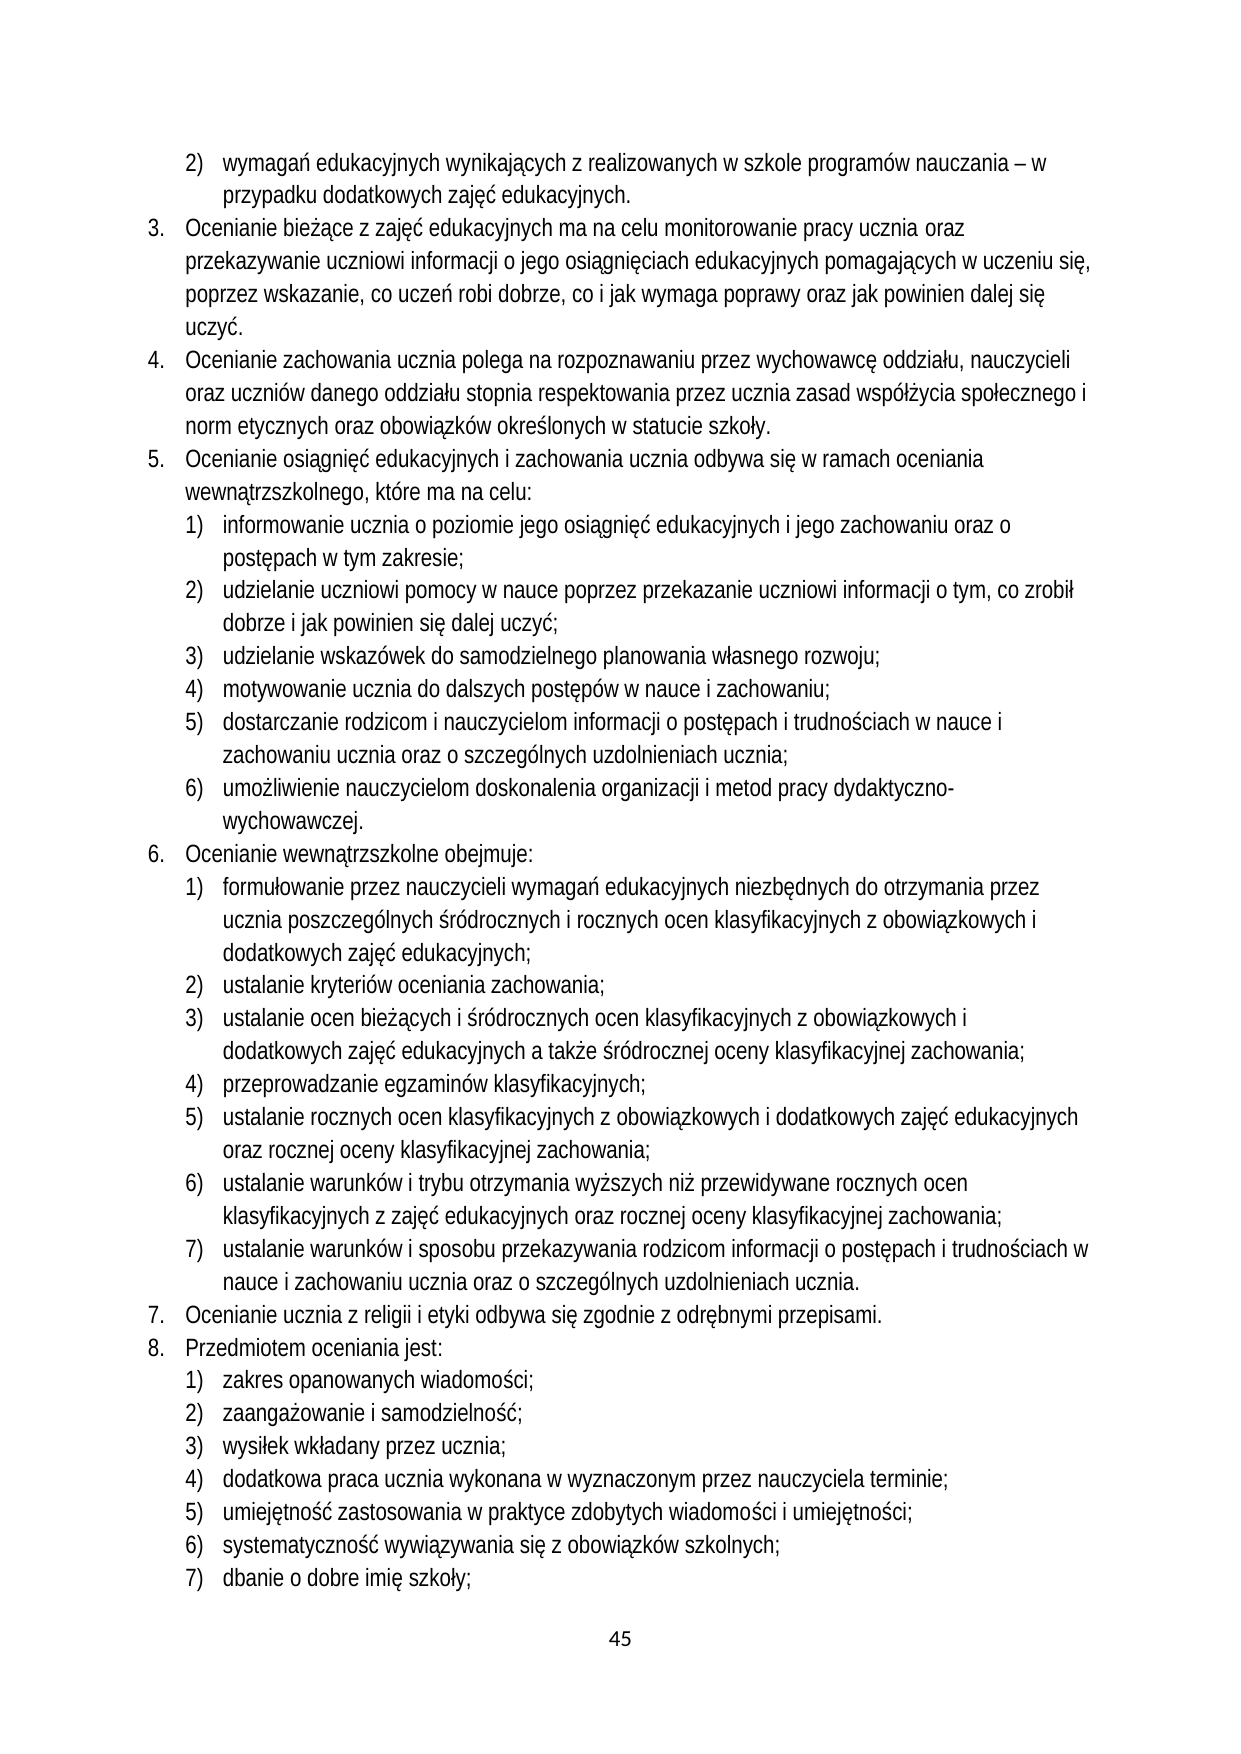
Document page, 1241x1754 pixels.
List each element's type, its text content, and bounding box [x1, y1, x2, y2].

list Ocenianie osiągnięć edukacyjnych i zachowania ucznia odbywa się w ramach oceniania wewnątrzszkolnego, które ma na celu: [148, 444, 1093, 505]
list ustalanie warunków i sposobu przekazywania rodzicom informacji o postępach i trudnościach w nauce i zachowaniu ucznia oraz o szczególnych uzdolnieniach ucznia. [185, 1234, 1093, 1295]
list ustalanie kryteriów oceniania zachowania; [185, 971, 1093, 999]
list wysiłek wkładany przez ucznia; [185, 1431, 1093, 1460]
list ustalanie warunków i trybu otrzymania wyższych niż przewidywane rocznych ocen klasyfikacyjnych z zajęć edukacyjnych oraz rocznej oceny klasyfikacyjnej zachowania; [185, 1168, 1093, 1229]
list motywowanie ucznia do dalszych postępów w nauce i zachowaniu; [185, 674, 1093, 703]
list zaangażowanie i samodzielność; [185, 1398, 1093, 1427]
list Ocenianie zachowania ucznia polega na rozpoznawaniu przez wychowawcę oddziału, nauczycieli oraz uczniów danego oddziału stopnia respektowania przez ucznia zasad współżycia społecznego i norm etycznych oraz obowiązków określonych w statucie szkoły. [148, 345, 1093, 439]
list systematyczność wywiązywania się z obowiązków szkolnych; [185, 1530, 1093, 1559]
list Ocenianie bieżące z zajęć edukacyjnych ma na celu monitorowanie pracy ucznia oraz przekazywanie uczniowi informacji o jego osiągnięciach edukacyjnych pomagających w uczeniu się, poprzez wskazanie, co uczeń robi dobrze, co i jak wymaga poprawy oraz jak powinien dalej się uczyć. [148, 213, 1093, 341]
list dodatkowa praca ucznia wykonana w wyznaczonym przez nauczyciela terminie; [185, 1464, 1093, 1493]
list umiejętność zastosowania w praktyce zdobytych wiadomości i umiejętności; [185, 1497, 1093, 1526]
list ustalanie rocznych ocen klasyfikacyjnych z obowiązkowych i dodatkowych zajęć edukacyjnych oraz rocznej oceny klasyfikacyjnej zachowania; [185, 1102, 1093, 1164]
list informowanie ucznia o poziomie jego osiągnięć edukacyjnych i jego zachowaniu oraz o postępach w tym zakresie; [185, 510, 1093, 571]
list wymagań edukacyjnych wynikających z realizowanych w szkole programów nauczania – w przypadku dodatkowych zajęć edukacyjnych. [185, 148, 1093, 209]
list przeprowadzanie egzaminów klasyfikacyjnych; [185, 1069, 1093, 1098]
list dostarczanie rodzicom i nauczycielom informacji o postępach i trudnościach w nauce i zachowaniu ucznia oraz o szczególnych uzdolnieniach ucznia; [185, 707, 1093, 769]
list udzielanie wskazówek do samodzielnego planowania własnego rozwoju; [185, 641, 1093, 670]
list dbanie o dobre imię szkoły; [185, 1563, 1093, 1592]
list formułowanie przez nauczycieli wymagań edukacyjnych niezbędnych do otrzymania przez ucznia poszczególnych śródrocznych i rocznych ocen klasyfikacyjnych z obowiązkowych i dodatkowych zajęć edukacyjnych; [185, 872, 1093, 966]
list Ocenianie ucznia z religii i etyki odbywa się zgodnie z odrębnymi przepisami. [148, 1300, 1093, 1328]
list udzielanie uczniowi pomocy w nauce poprzez przekazanie uczniowi informacji o tym, co zrobił dobrze i jak powinien się dalej uczyć; [185, 576, 1093, 637]
list ustalanie ocen bieżących i śródrocznych ocen klasyfikacyjnych z obowiązkowych i dodatkowych zajęć edukacyjnych a także śródrocznej oceny klasyfikacyjnej zachowania; [185, 1003, 1093, 1065]
list zakres opanowanych wiadomości; [185, 1366, 1093, 1394]
list Przedmiotem oceniania jest: [148, 1333, 1093, 1361]
list Ocenianie wewnątrzszkolne obejmuje: [148, 839, 1093, 867]
list umożliwienie nauczycielom doskonalenia organizacji i metod pracy dydaktyczno-wychowawczej. [185, 773, 1093, 834]
